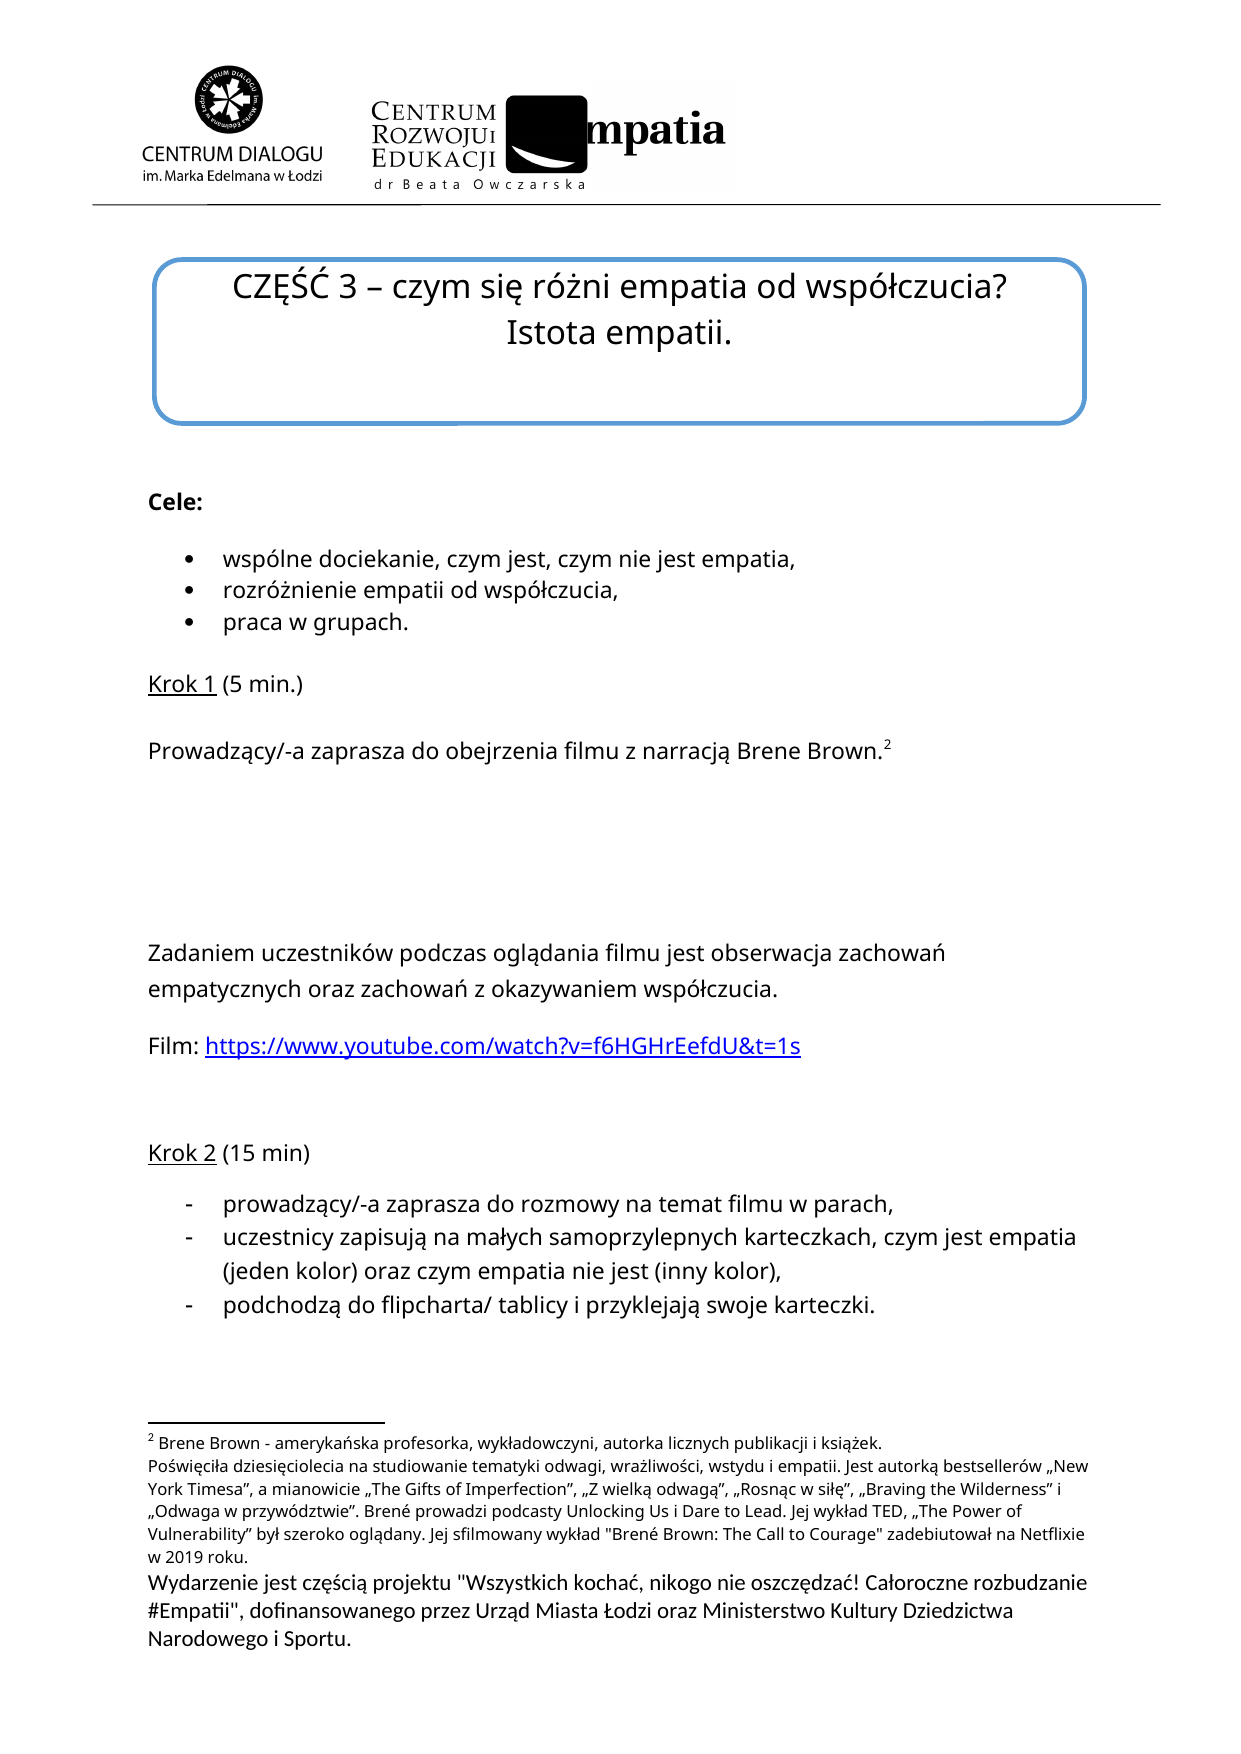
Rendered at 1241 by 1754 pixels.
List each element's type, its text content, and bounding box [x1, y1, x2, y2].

list uczestnicy zapisują na małych samoprzylepnych karteczkach, czym jest empatia (jeden kolor) oraz czym empatia nie jest (inny kolor), [185, 1221, 1093, 1286]
list praca w grupach. [185, 606, 1093, 637]
text Prowadzący/-a zaprasza do obejrzenia filmu z narracją Brene Brown. [148, 699, 1093, 799]
list wspólne dociekanie, czym jest, czym nie jest empatia, [185, 543, 1093, 574]
text Krok 1 (5 min.) [148, 637, 1093, 699]
picture [137, 58, 329, 190]
text Zadaniem uczestników podczas oglądania filmu jest obserwacja zachowań empatycznych oraz zachowań z okazywaniem współczucia. [148, 937, 1093, 1004]
list podchodzą do flipcharta/ tablicy i przyklejają swoje karteczki. [185, 1289, 1093, 1350]
text Film: https://www.youtube.com/watch?v=f6HGHrEefdU&t=1s [148, 1030, 1093, 1061]
picture [362, 73, 735, 195]
text Cele: [148, 450, 1093, 517]
text Krok 2 (15 min) [148, 1137, 1093, 1168]
list prowadzący/-a zaprasza do rozmowy na temat filmu w parach, [185, 1187, 1093, 1219]
list rozróżnienie empatii od współczucia, [185, 574, 1093, 606]
